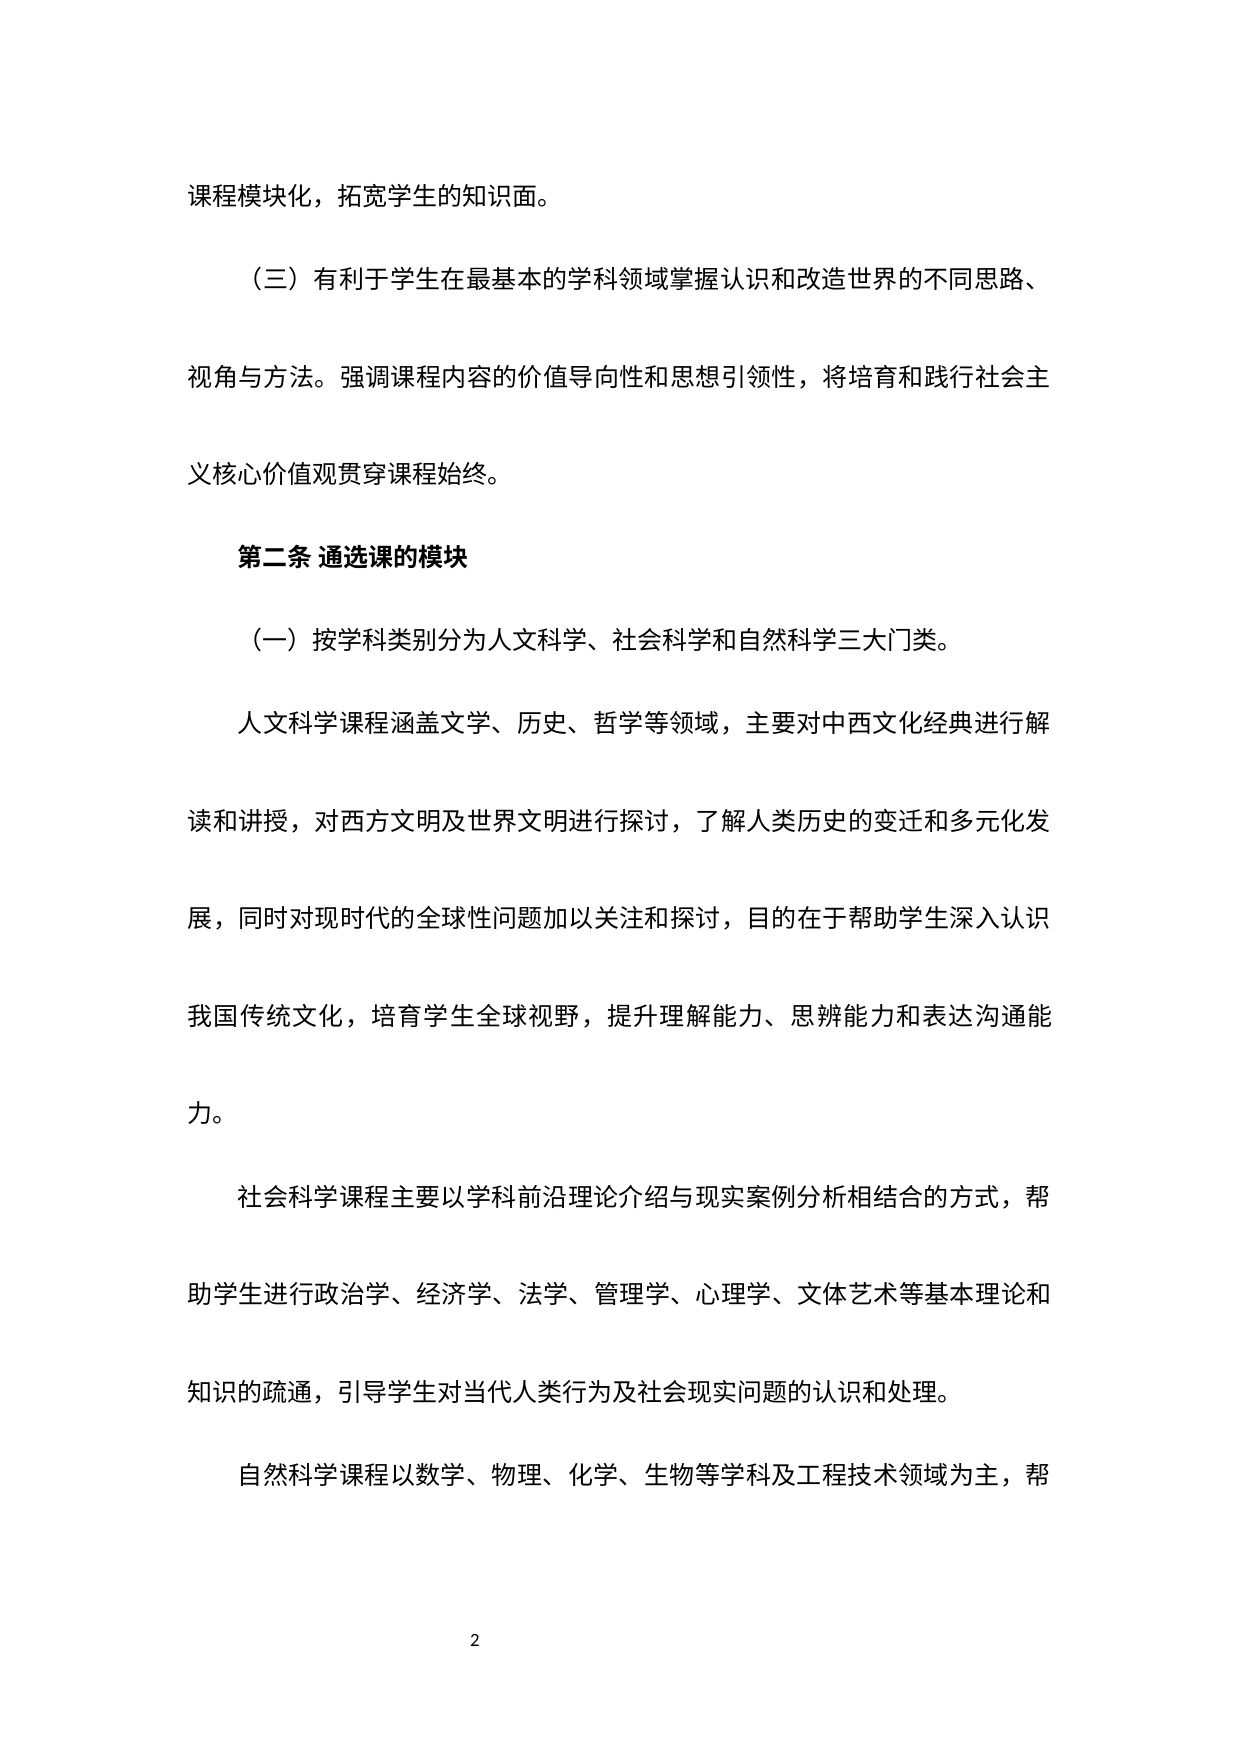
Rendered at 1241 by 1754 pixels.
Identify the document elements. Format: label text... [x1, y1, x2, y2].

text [187, 1441, 1053, 1506]
text 第二条 通选课的模块 [187, 523, 1053, 588]
text （一）按学科类别分为人文科学、社会科学和自然科学三大门类。 [187, 606, 1053, 671]
text 人文科学课程涵盖文学、历史、哲学等领域，主要对中西文化经典进行解读和讲授，对西方文明及世界文明进行探讨，了解人类历史的变迁和多元化发展，同时对现时代的全球性问题加以关注和探讨，目的在于帮助学生深入认识我国传统文化，培育学生全球视野，提升理解能力、思辨能力和表达沟通能力。 [187, 689, 1053, 1144]
text （三）有利于学生在最基本的学科领域掌握认识和改造世界的不同思路、视角与方法。强调课程内容的价值导向性和思想引领性，将培育和践行社会主义核心价值观贯穿课程始终。 [187, 245, 1053, 505]
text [187, 162, 1053, 227]
text 社会科学课程主要以学科前沿理论介绍与现实案例分析相结合的方式，帮助学生进行政治学、经济学、法学、管理学、心理学、文体艺术等基本理论和知识的疏通，引导学生对当代人类行为及社会现实问题的认识和处理。 [187, 1163, 1053, 1423]
